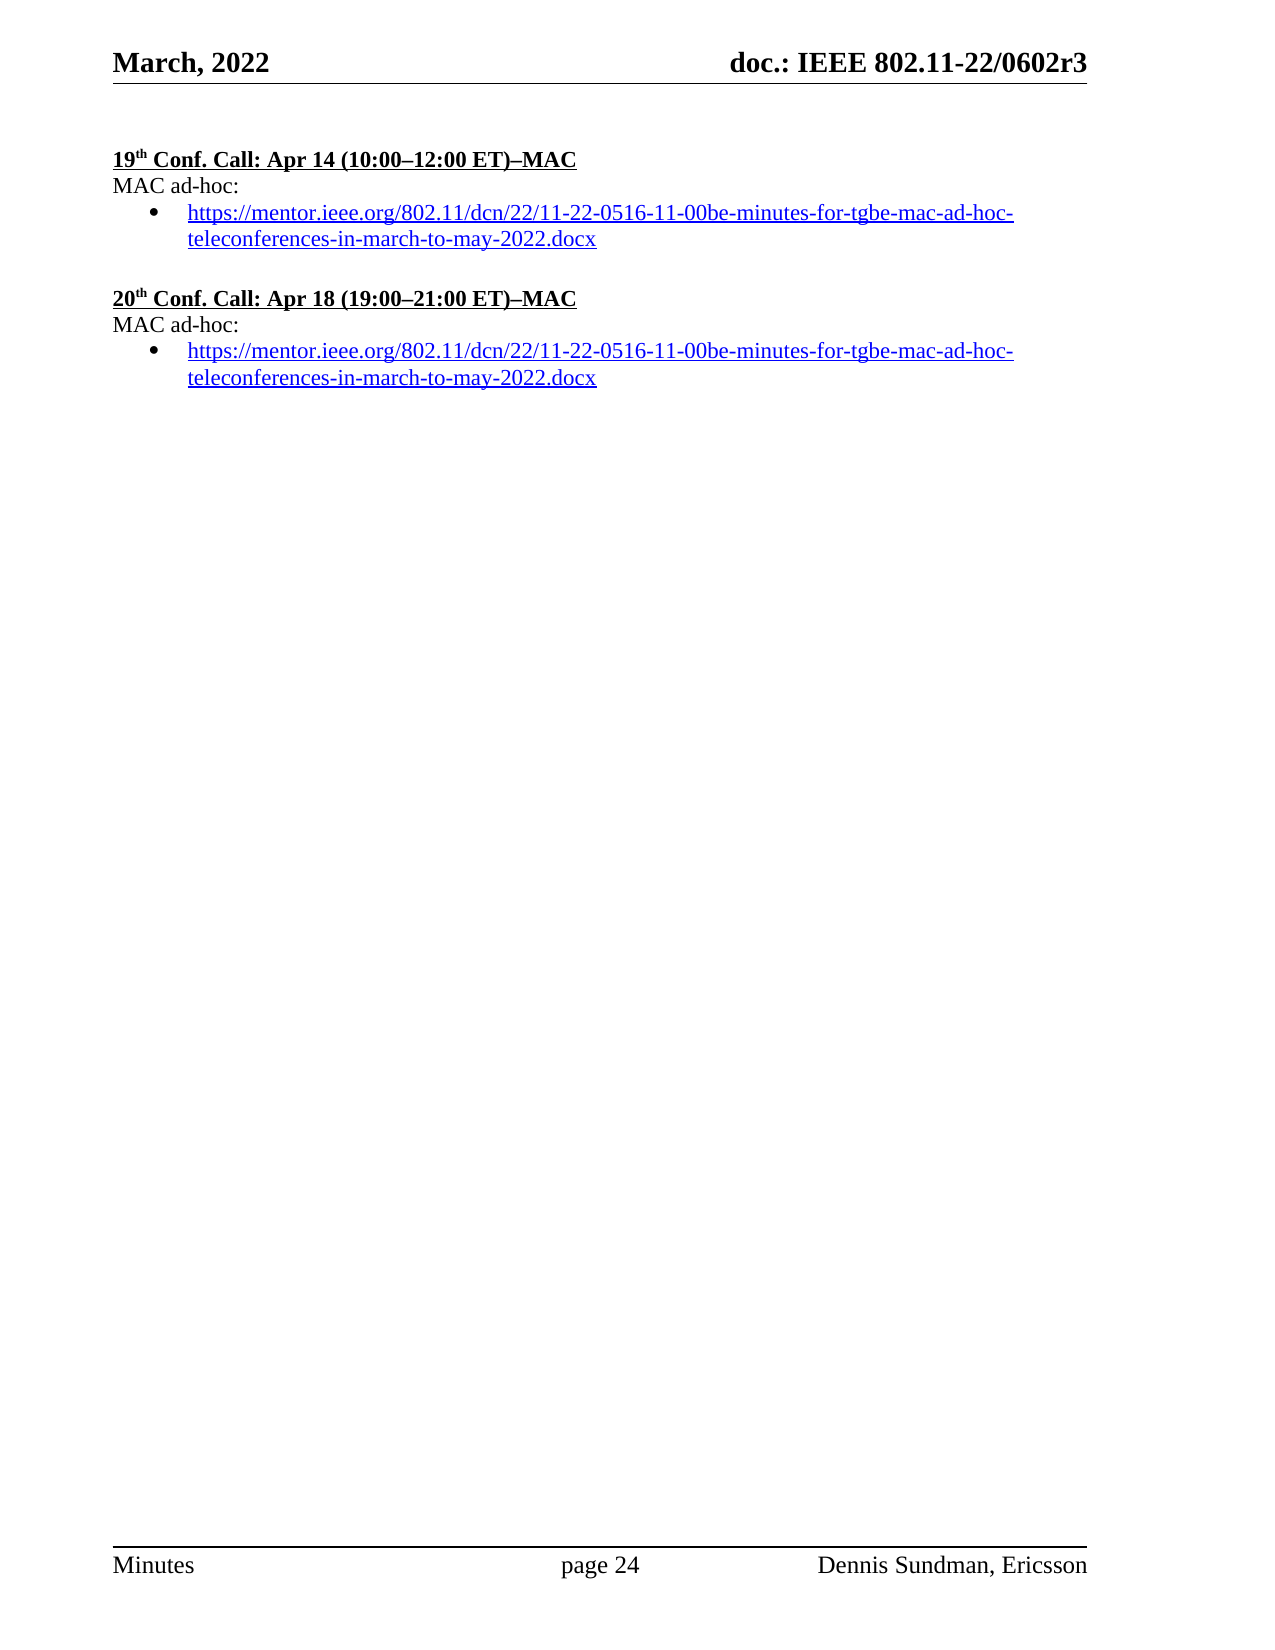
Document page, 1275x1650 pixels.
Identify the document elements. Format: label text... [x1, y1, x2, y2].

list https://mentor.ieee.org/802.11/dcn/22/11-22-0516-11-00be-minutes-for-tgbe-mac-ad-hoc-teleconferences-in-march-to-may-2022.docx [150, 337, 1087, 390]
text MAC ad-hoc: [112, 172, 1087, 198]
list https://mentor.ieee.org/802.11/dcn/22/11-22-0516-11-00be-minutes-for-tgbe-mac-ad-hoc-teleconferences-in-march-to-may-2022.docx [150, 198, 1087, 251]
text MAC ad-hoc: [112, 311, 1087, 337]
subtitle 20th Conf. Call: Apr 18 (19:00–21:00 ET)–MAC [112, 284, 1087, 311]
subtitle 19th Conf. Call: Apr 14 (10:00–12:00 ET)–MAC [112, 146, 1087, 172]
